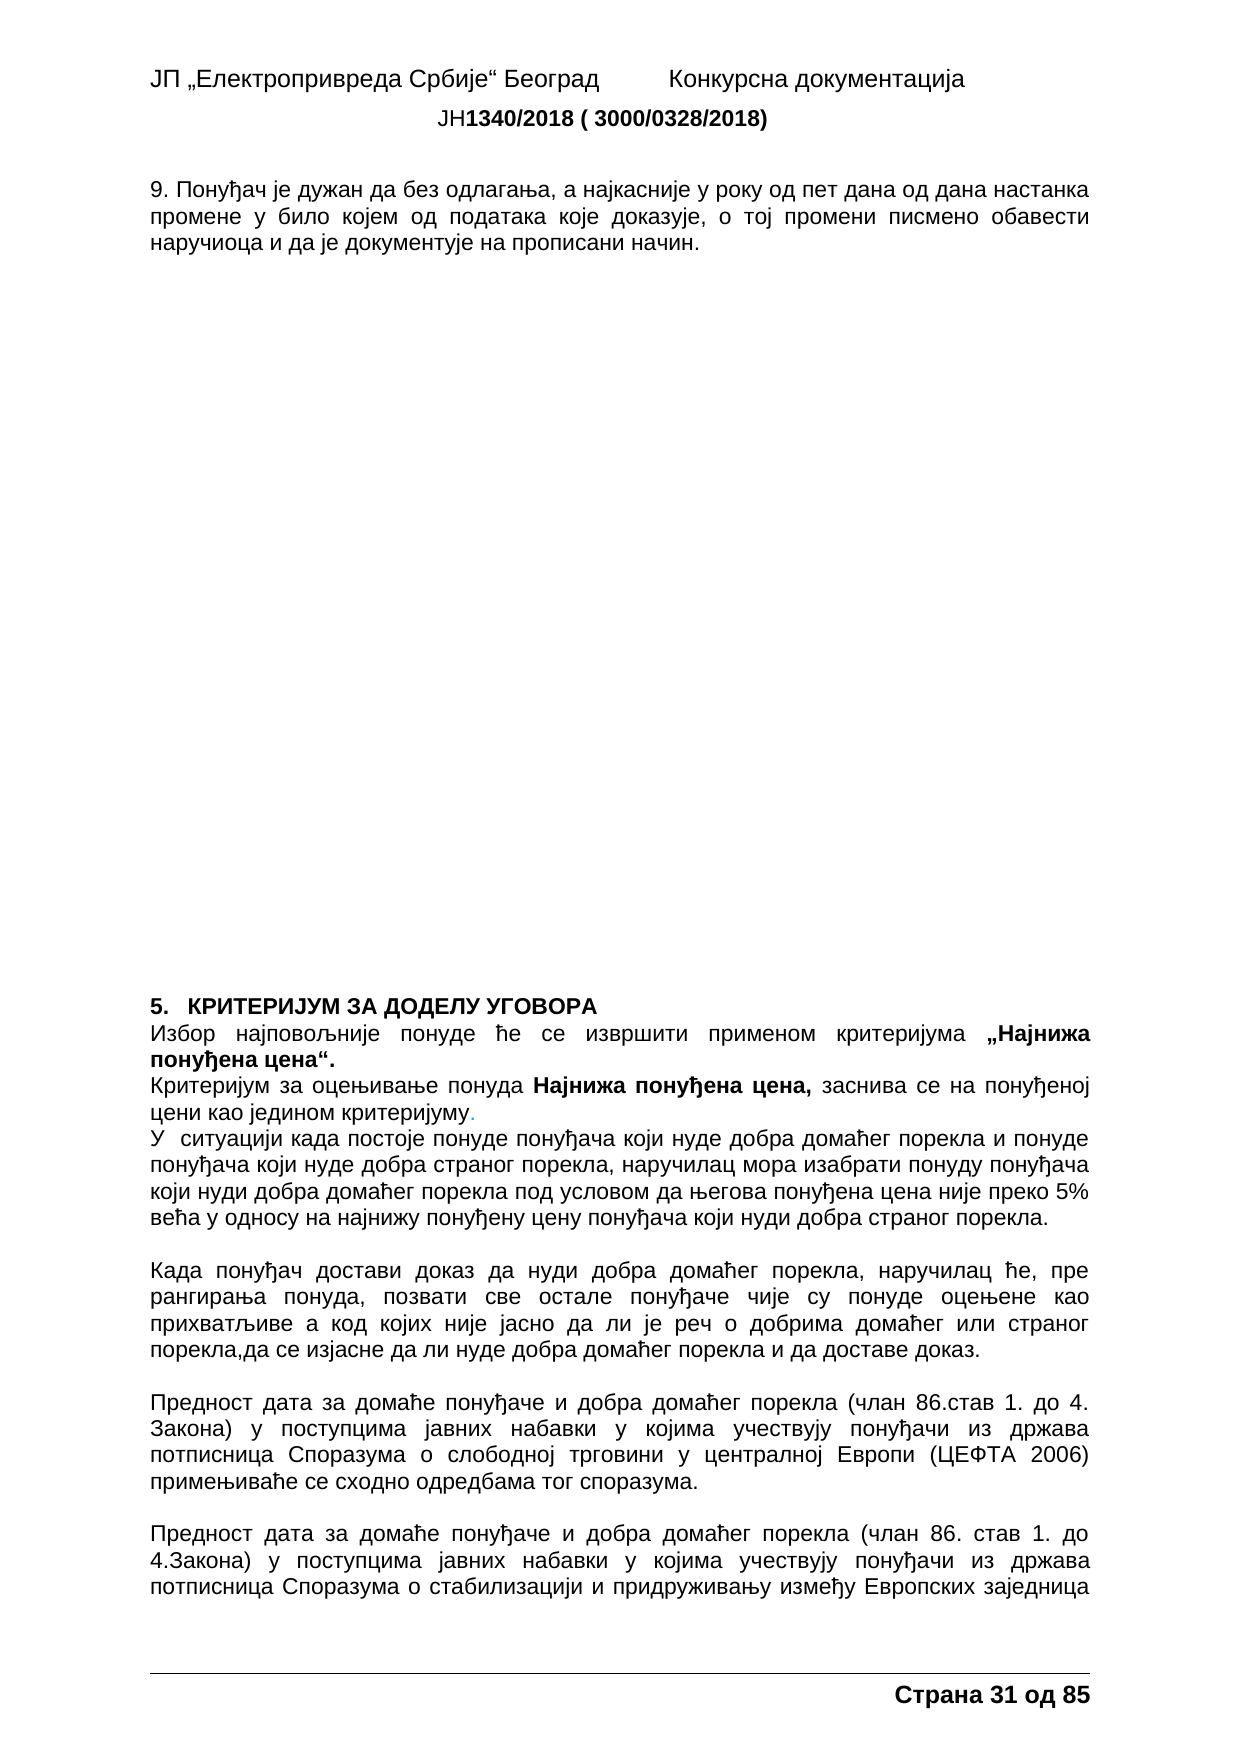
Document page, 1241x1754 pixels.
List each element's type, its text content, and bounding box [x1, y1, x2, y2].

text Када понуђач достави доказ да нуди добра домаћег порекла, наручилац ће, пре рангирања понуда, позвати све остале понуђаче чије су понуде оцењене као прихватљиве а код којих није јасно да ли је реч о добрима домаћег или страног порекла,да се изјасне да ли нуде добра домаћег порекла и да доставе доказ. [150, 1257, 1090, 1362]
text Предност дата за домаће понуђаче и добра домаћег порекла (члан 86.став 1. до 4. Закона) у поступцима јавних набавки у којима учествују понуђачи из држава потписница Споразума о слободној трговини у централној Европи (ЦЕФТА 2006) примењиваће се сходно одредбама тог споразума. [150, 1389, 1090, 1494]
text 9. Понуђач је дужан да без одлагања, а најкасније у року од пет дана од дана настанка промене у било којем од података које доказује, о тој промени писмено обавести наручиоца и да је документује на прописани начин. [150, 176, 1090, 255]
list КРИТЕРИЈУМ ЗА ДОДЕЛУ УГОВОРА [150, 993, 1090, 1020]
text У ситуацији када постоје понуде понуђача који нуде добра домаћег порекла и понуде понуђача који нуде добра страног порекла, наручилац мора изабрати понуду понуђача који нуди добра домаћег порекла под условом да његова понуђена цена није преко 5% већа у односу на најнижу понуђену цену понуђача који нуди добра страног порекла. [150, 1125, 1090, 1231]
text Критеријум за оцењивање понуда Најнижа понуђена цена, заснива се на понуђеној цени као једином критеријуму. [150, 1072, 1090, 1125]
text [150, 1520, 1090, 1599]
text Избор најповољније понуде ће се извршити применом критеријума „Најнижа понуђена цена“. [150, 1020, 1090, 1072]
